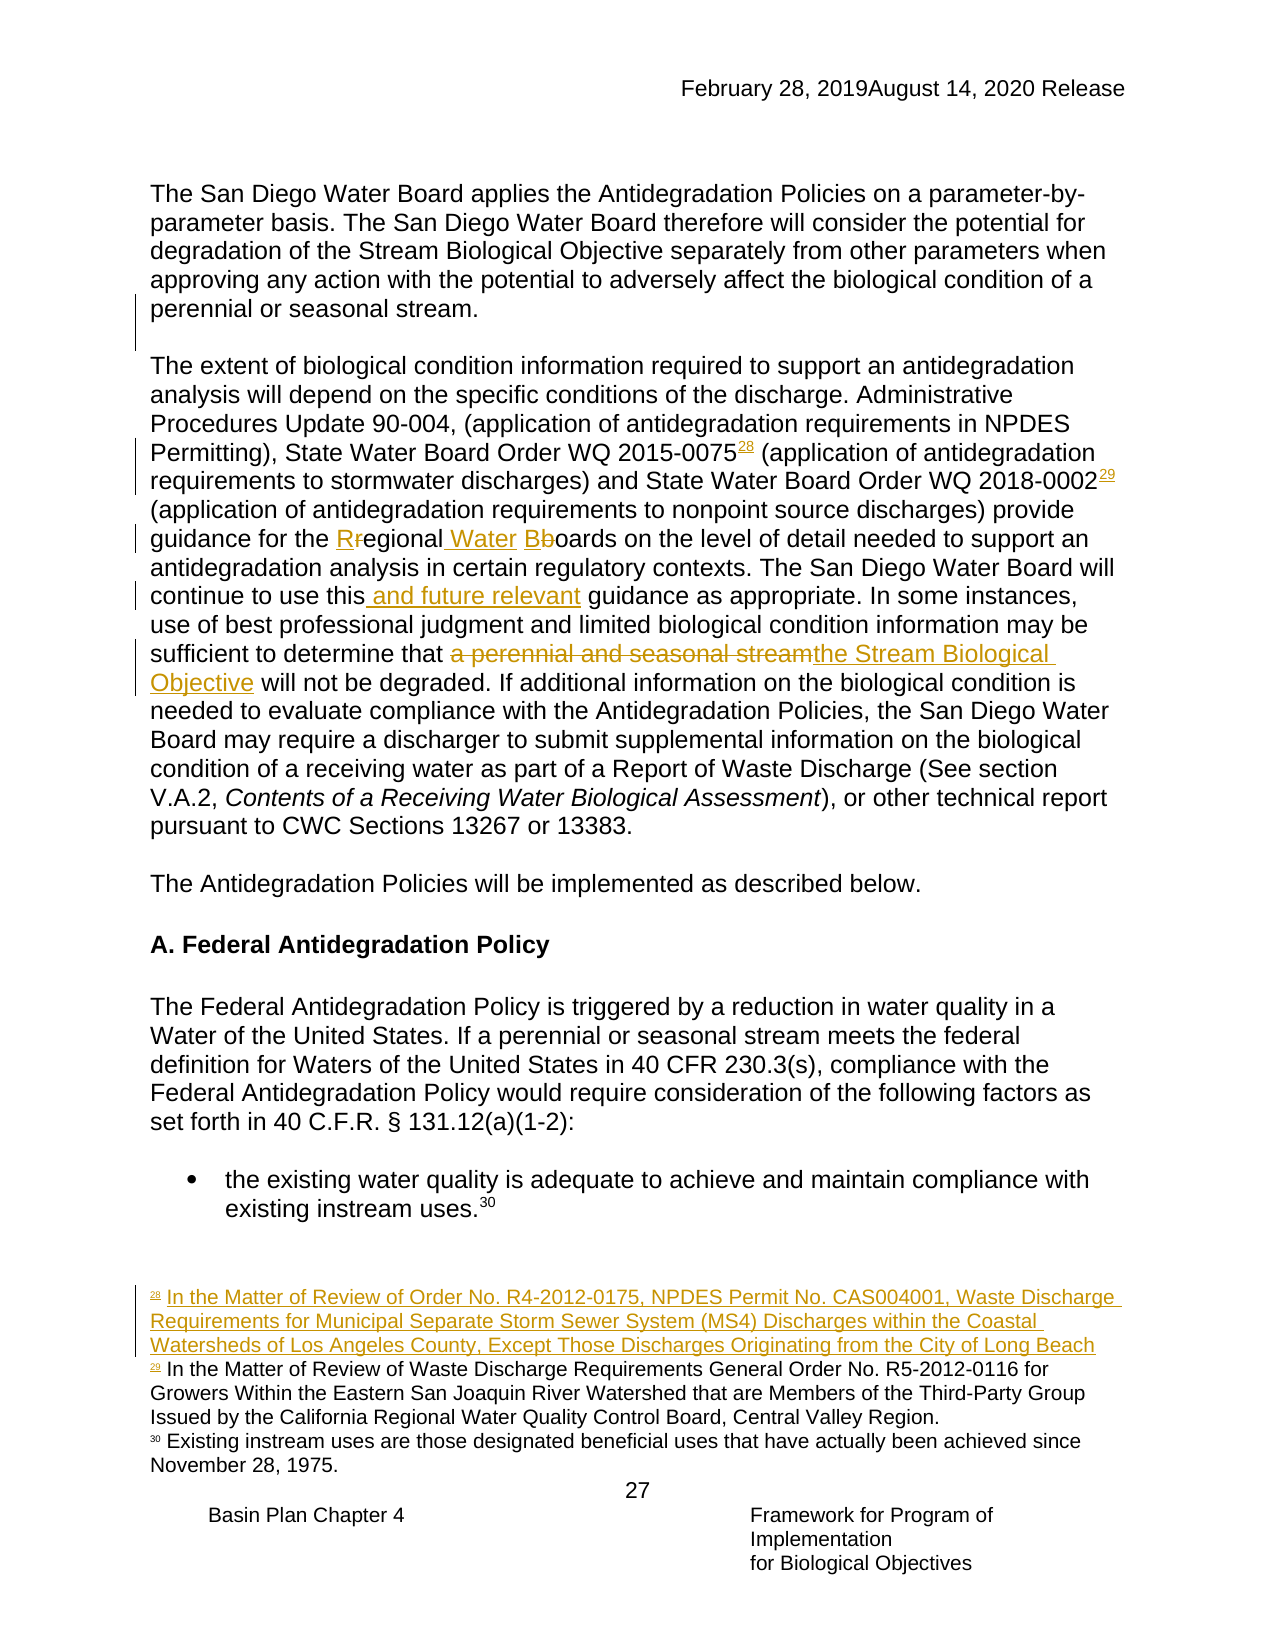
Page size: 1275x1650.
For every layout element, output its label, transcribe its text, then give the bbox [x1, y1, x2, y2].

text The Antidegradation Policies will be implemented as described below. [150, 869, 1125, 897]
subtitle A. Federal Antidegradation Policy [150, 930, 1125, 959]
list the existing water quality is adequate to achieve and maintain compliance with existing instream uses. [187, 1165, 1125, 1222]
text The Federal Antidegradation Policy is triggered by a reduction in water quality in a Water of the United States. If a perennial or seasonal stream meets the federal definition for Waters of the United States in 40 CFR 230.3(s), compliance with the Federal Antidegradation Policy would require consideration of the following factors as set forth in 40 C.F.R. § 131.12(a)(1-2): [150, 992, 1125, 1165]
text The San Diego Water Board applies the Antidegradation Policies on a parameter-by-parameter basis. The San Diego Water Board therefore will consider the potential for degradation of the Stream Biological Objective separately from other parameters when approving any action with the potential to adversely affect the biological condition of a perennial or seasonal stream. [150, 179, 1125, 322]
text The extent of biological condition information required to support an antidegradation analysis will depend on the specific conditions of the discharge. Administrative Procedures Update 90-004, (application of antidegradation requirements in NPDES Permitting), State Water Board Order WQ 2015-0075 (application of antidegradation requirements to stormwater discharges) and State Water Board Order WQ 2018-0002 (application of antidegradation requirements to nonpoint source discharges) provide guidance for the egional oards on the level of detail needed to support an antidegradation analysis in certain regulatory contexts. The San Diego Water Board will continue to use this guidance as appropriate. In some instances, use of best professional judgment and limited biological condition information may be sufficient to determine that will not be degraded. If additional information on the biological condition is needed to evaluate compliance with the Antidegradation Policies, the San Diego Water Board may require a discharger to submit supplemental information on the biological condition of a receiving water as part of a Report of Waste Discharge (See section V.A.2, Contents of a Receiving Water Biological Assessment), or other technical report pursuant to CWC Sections 13267 or 13383. [150, 351, 1125, 840]
